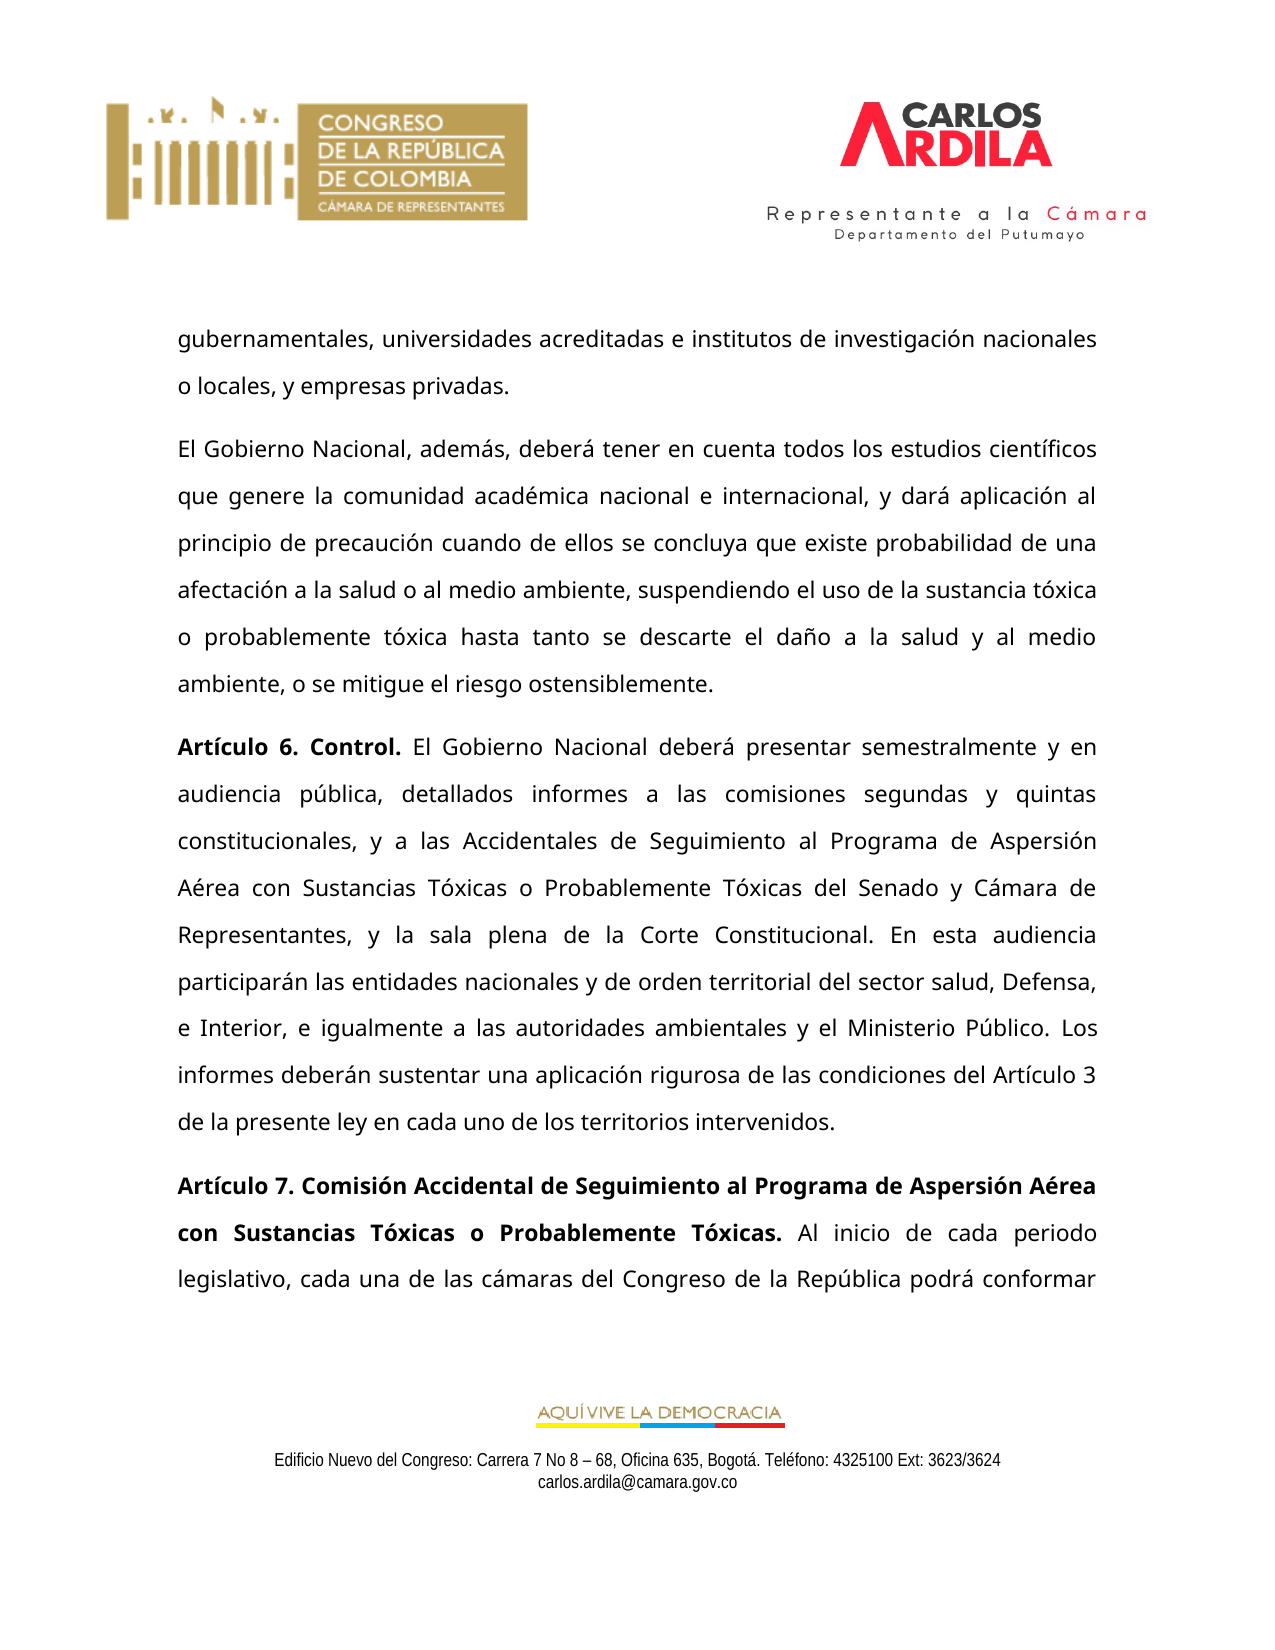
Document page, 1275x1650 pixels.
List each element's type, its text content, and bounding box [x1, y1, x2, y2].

text Artículo 6. Control. El Gobierno Nacional deberá presentar semestralmente y en audiencia pública, detallados informes a las comisiones segundas y quintas constitucionales, y a las Accidentales de Seguimiento al Programa de Aspersión Aérea con Sustancias Tóxicas o Probablemente Tóxicas del Senado y Cámara de Representantes, y la sala plena de la Corte Constitucional. En esta audiencia participarán las entidades nacionales y de orden territorial del sector salud, Defensa, e Interior, e igualmente a las autoridades ambientales y el Ministerio Público. Los informes deberán sustentar una aplicación rigurosa de las condiciones del Artículo 3 de la presente ley en cada uno de los territorios intervenidos. [177, 731, 1098, 1137]
picture [743, 83, 1164, 255]
picture [529, 1400, 790, 1429]
picture [97, 90, 543, 236]
text El Gobierno Nacional, además, deberá tener en cuenta todos los estudios científicos que genere la comunidad académica nacional e internacional, y dará aplicación al principio de precaución cuando de ellos se concluya que existe probabilidad de una afectación a la salud o al medio ambiente, suspendiendo el uso de la sustancia tóxica o probablemente tóxica hasta tanto se descarte el daño a la salud y al medio ambiente, o se mitigue el riesgo ostensiblemente. [177, 433, 1098, 699]
